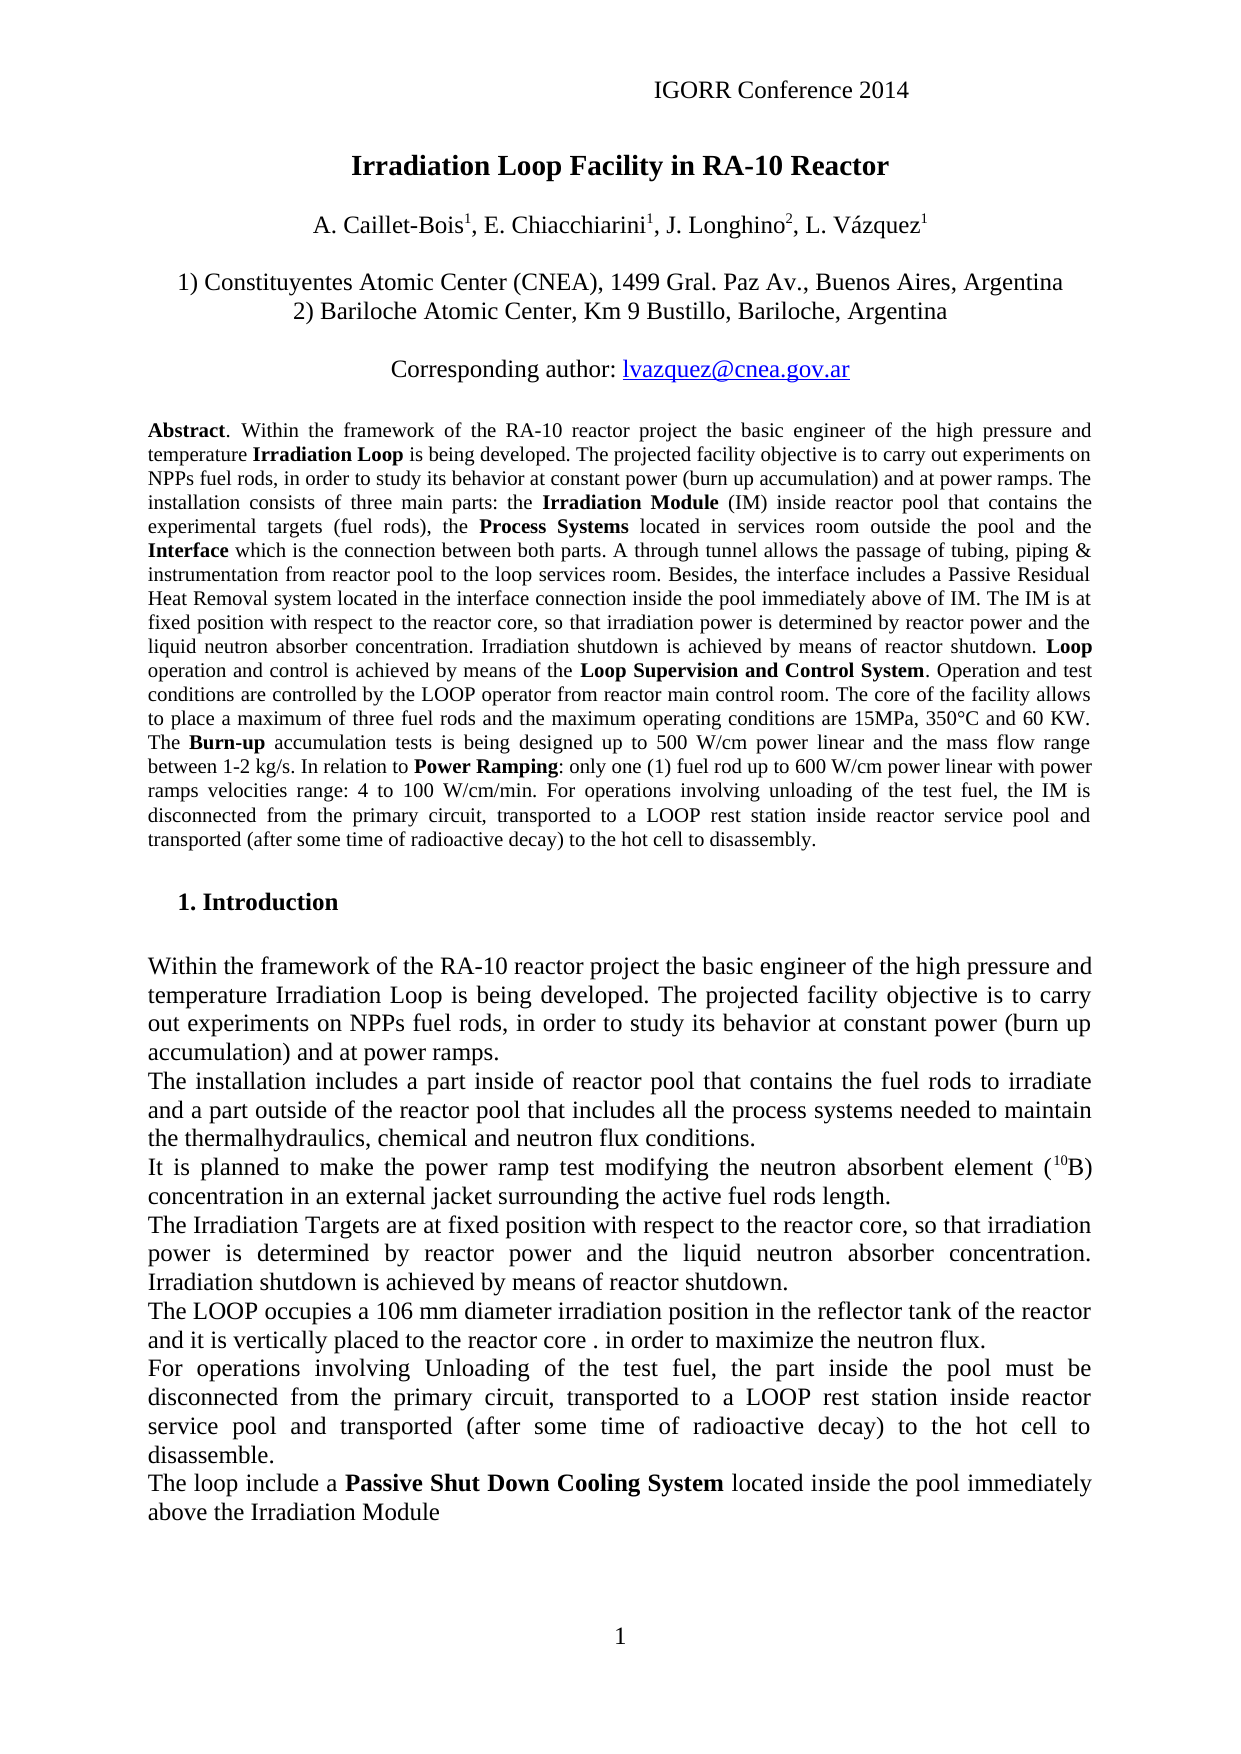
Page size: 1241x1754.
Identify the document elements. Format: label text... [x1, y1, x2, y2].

text The installation includes a part inside of reactor pool that contains the fuel rods to irradiate and a part outside of the reactor pool that includes all the process systems needed to maintain the thermalhydraulics, chemical and neutron flux conditions. [148, 1066, 1092, 1152]
text Irradiation Loop Facility in RA-10 Reactor [148, 148, 1092, 181]
text It is planned to make the power ramp test modifying the neutron absorbent element (10B) concentration in an external jacket surrounding the active fuel rods length. [148, 1152, 1092, 1210]
text Within the framework of the RA-10 reactor project the basic engineer of the high pressure and temperature Irradiation Loop is being developed. The projected facility objective is to carry out experiments on NPPs fuel rods, in order to study its behavior at constant power (burn up accumulation) and at power ramps. [148, 951, 1092, 1066]
text The Irradiation Targets are at fixed position with respect to the reactor core, so that irradiation power is determined by reactor power and the liquid neutron absorber concentration. Irradiation shutdown is achieved by means of reactor shutdown. [148, 1210, 1092, 1296]
text For operations involving Unloading of the test fuel, the part inside the pool must be disconnected from the primary circuit, transported to a LOOP rest station inside reactor service pool and transported (after some time of radioactive decay) to the hot cell to disassemble. [148, 1353, 1092, 1468]
text 1) Constituyentes Atomic Center (CNEA), 1499 Gral. Paz Av., Buenos Aires, Argentina [148, 267, 1092, 296]
text Abstract. Within the framework of the RA-10 reactor project the basic engineer of the high pressure and temperature Irradiation Loop is being developed. The projected facility objective is to carry out experiments on NPPs fuel rods, in order to study its behavior at constant power (burn up accumulation) and at power ramps. The installation consists of three main parts: the Irradiation Module (IM) inside reactor pool that contains the experimental targets (fuel rods), the Process Systems located in services room outside the pool and the Interface which is the connection between both parts. A through tunnel allows the passage of tubing, piping & instrumentation from reactor pool to the loop services room. Besides, the interface includes a Passive Residual Heat Removal system located in the interface connection inside the pool immediately above of IM. The IM is at fixed position with respect to the reactor core, so that irradiation power is determined by reactor power and the liquid neutron absorber concentration. Irradiation shutdown is achieved by means of reactor shutdown. Loop operation and control is achieved by means of the Loop Supervision and Control System. Operation and test conditions are controlled by the LOOP operator from reactor main control room. The core of the facility allows to place a maximum of three fuel rods and the maximum operating conditions are 15MPa, 350°C and 60 KW. The Burn-up accumulation tests is being designed up to 500 W/cm power linear and the mass flow range between 1-2 kg/s. In relation to Power Ramping: only one (1) fuel rod up to 600 W/cm power linear with power ramps velocities range: 4 to 100 W/cm/min. For operations involving unloading of the test fuel, the IM is disconnected from the primary circuit, transported to a LOOP rest station inside reactor service pool and transported (after some time of radioactive decay) to the hot cell to disassembly. [148, 417, 1092, 851]
text The loop include a Passive Shut Down Cooling System located inside the pool immediately above the Irradiation Module [148, 1468, 1092, 1526]
text The LOOP occupies a 106 mm diameter irradiation position in the reflector tank of the reactor and it is vertically placed to the reactor core . in order to maximize the neutron flux. [148, 1296, 1092, 1353]
text A. Caillet-Bois1, E. Chiacchiarini1, J. Longhino2, L. Vázquez1 [148, 210, 1092, 239]
text 2) Bariloche Atomic Center, Km 9 Bustillo, Bariloche, Argentina [148, 296, 1092, 325]
text Corresponding author: lvazquez@cnea.gov.ar [148, 354, 1092, 382]
text 1. Introduction [148, 887, 1092, 916]
